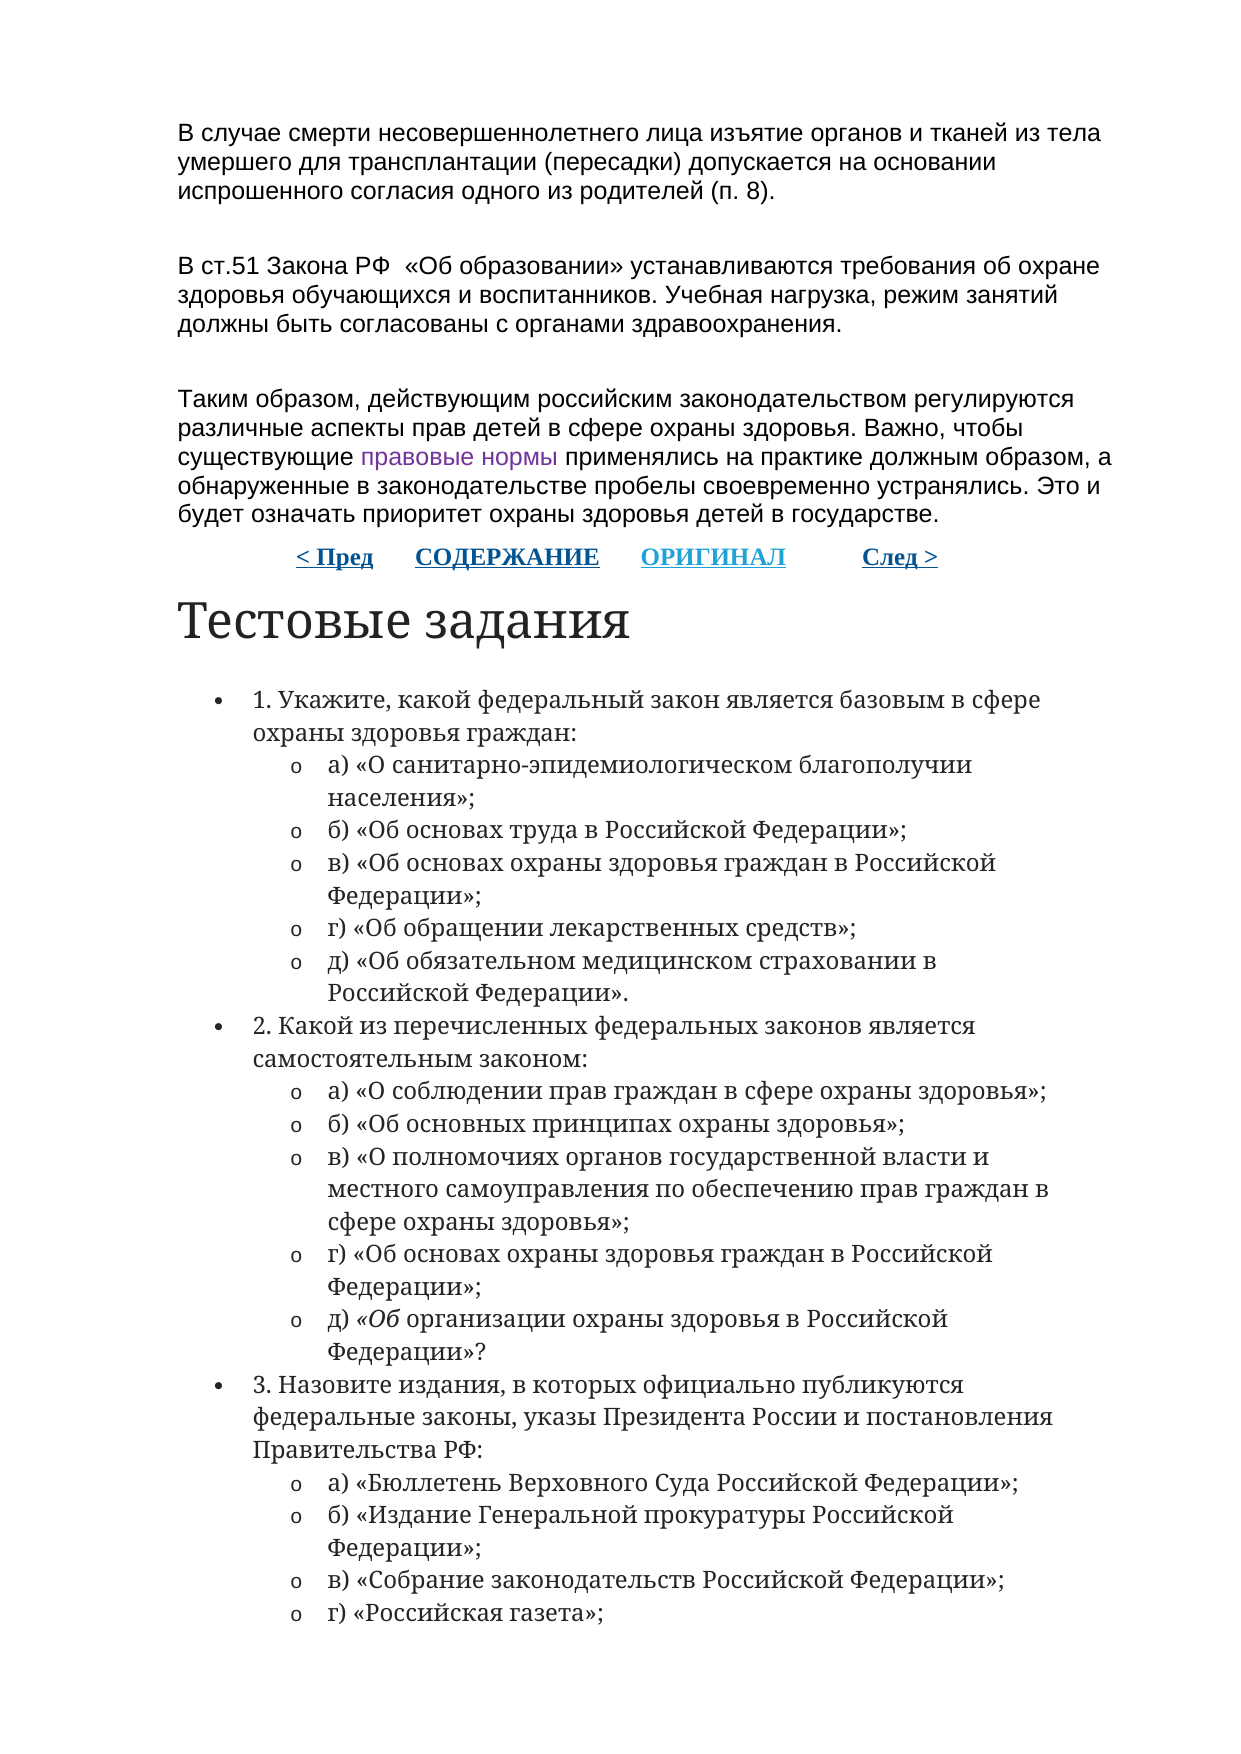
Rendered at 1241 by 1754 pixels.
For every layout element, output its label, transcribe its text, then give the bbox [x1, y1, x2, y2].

table_header [176, 528, 1058, 584]
text В случае смерти несовершеннолетнего лица изъятие органов и тканей из тела умершего для трансплантации (пересадки) допускается на основании испрошенного согласия одного из родителей (п. 8). [177, 118, 1152, 204]
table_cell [176, 584, 1063, 1630]
text Таким образом, действующим российским законодательством регулируются различные аспекты прав детей в сфере охраны здоровья. Важно, чтобы существующие правовые нормы применялись на практике должным образом, а обнаруженные в законодательстве пробелы своевременно устранялись. Это и будет означать приоритет охраны здоровья детей в государстве. [177, 384, 1152, 528]
text В ст.51 Закона РФ «Об образовании» устанавливаются требования об охране здоровья обучающихся и воспитанников. Учебная нагрузка, режим занятий должны быть согласованы с органами здравоохранения. [177, 251, 1152, 337]
